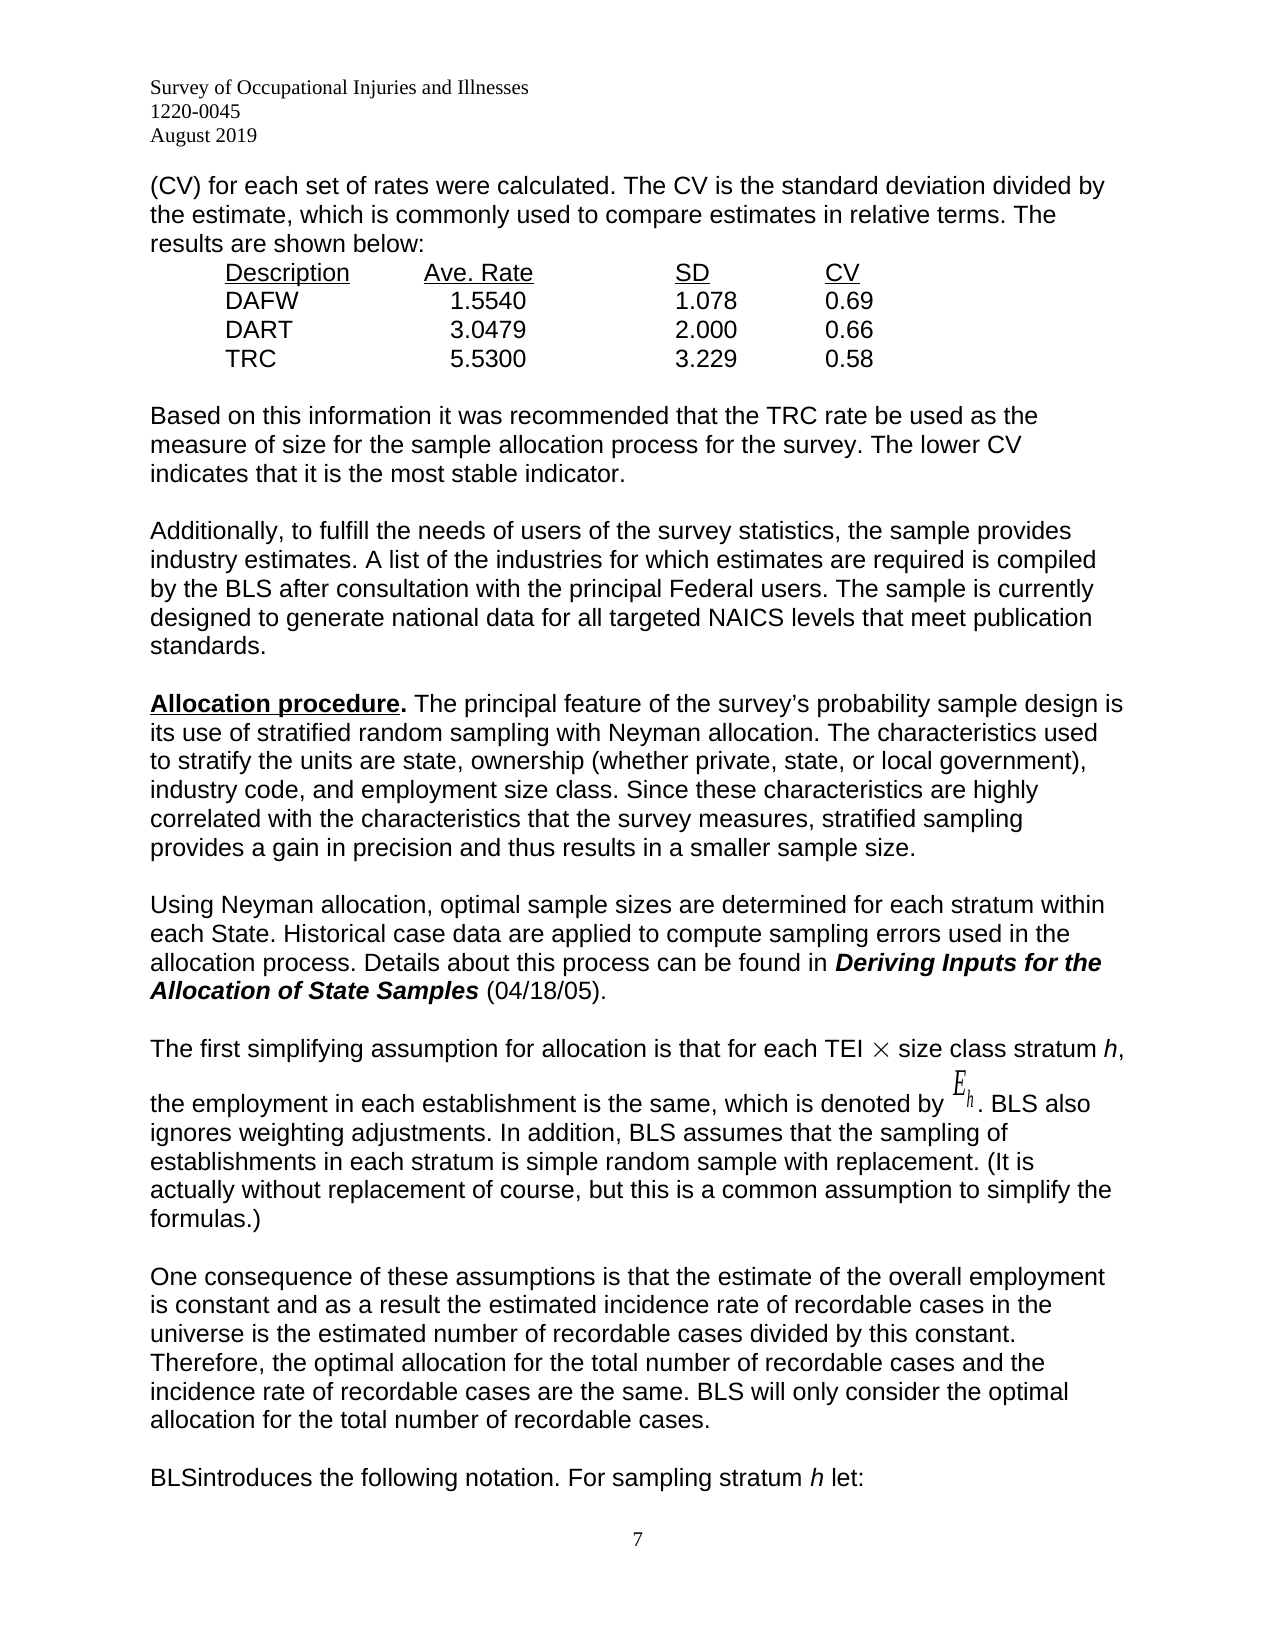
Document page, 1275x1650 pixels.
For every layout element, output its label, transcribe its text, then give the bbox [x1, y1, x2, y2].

text DART 3.0479 2.000 0.66 [225, 315, 1125, 344]
text Based on this information it was recommended that the TRC rate be used as the measure of size for the sample allocation process for the survey. The lower CV indicates that it is the most stable indicator. [150, 401, 1125, 487]
text Additionally, to fulfill the needs of users of the survey statistics, the sample provides industry estimates. A list of the industries for which estimates are required is compiled by the BLS after consultation with the principal Federal users. The sample is currently designed to generate national data for all targeted NAICS levels that meet publication standards. [150, 516, 1125, 660]
text BLSintroduces the following notation. For sampling stratum h let: [150, 1463, 1125, 1492]
text Using Neyman allocation, optimal sample sizes are determined for each stratum within each State. Historical case data are applied to compute sampling errors used in the allocation process. Details about this process can be found in Deriving Inputs for the Allocation of State Samples (04/18/05). [150, 890, 1125, 1005]
text Description Ave. Rate SD CV [225, 257, 1125, 286]
text DAFW 1.5540 1.078 0.69 [225, 286, 1125, 315]
text Allocation procedure. The principal feature of the survey’s probability sample design is its use of stratified random sampling with Neyman allocation. The characteristics used to stratify the units are state, ownership (whether private, state, or local government), industry code, and employment size class. Since these characteristics are highly correlated with the characteristics that the survey measures, stratified sampling provides a gain in precision and thus results in a smaller sample size. [150, 689, 1125, 861]
text TRC 5.5300 3.229 0.58 [225, 344, 1125, 372]
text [150, 171, 1125, 257]
text The first simplifying assumption for allocation is that for each TEI size class stratum h, the employment in each establishment is the same, which is denoted by . BLS also ignores weighting adjustments. In addition, BLS assumes that the sampling of establishments in each stratum is simple random sample with replacement. (It is actually without replacement of course, but this is a common assumption to simplify the formulas.) [150, 1034, 1125, 1233]
text One consequence of these assumptions is that the estimate of the overall employment is constant and as a result the estimated incidence rate of recordable cases in the universe is the estimated number of recordable cases divided by this constant. Therefore, the optimal allocation for the total number of recordable cases and the incidence rate of recordable cases are the same. BLS will only consider the optimal allocation for the total number of recordable cases. [150, 1262, 1125, 1434]
